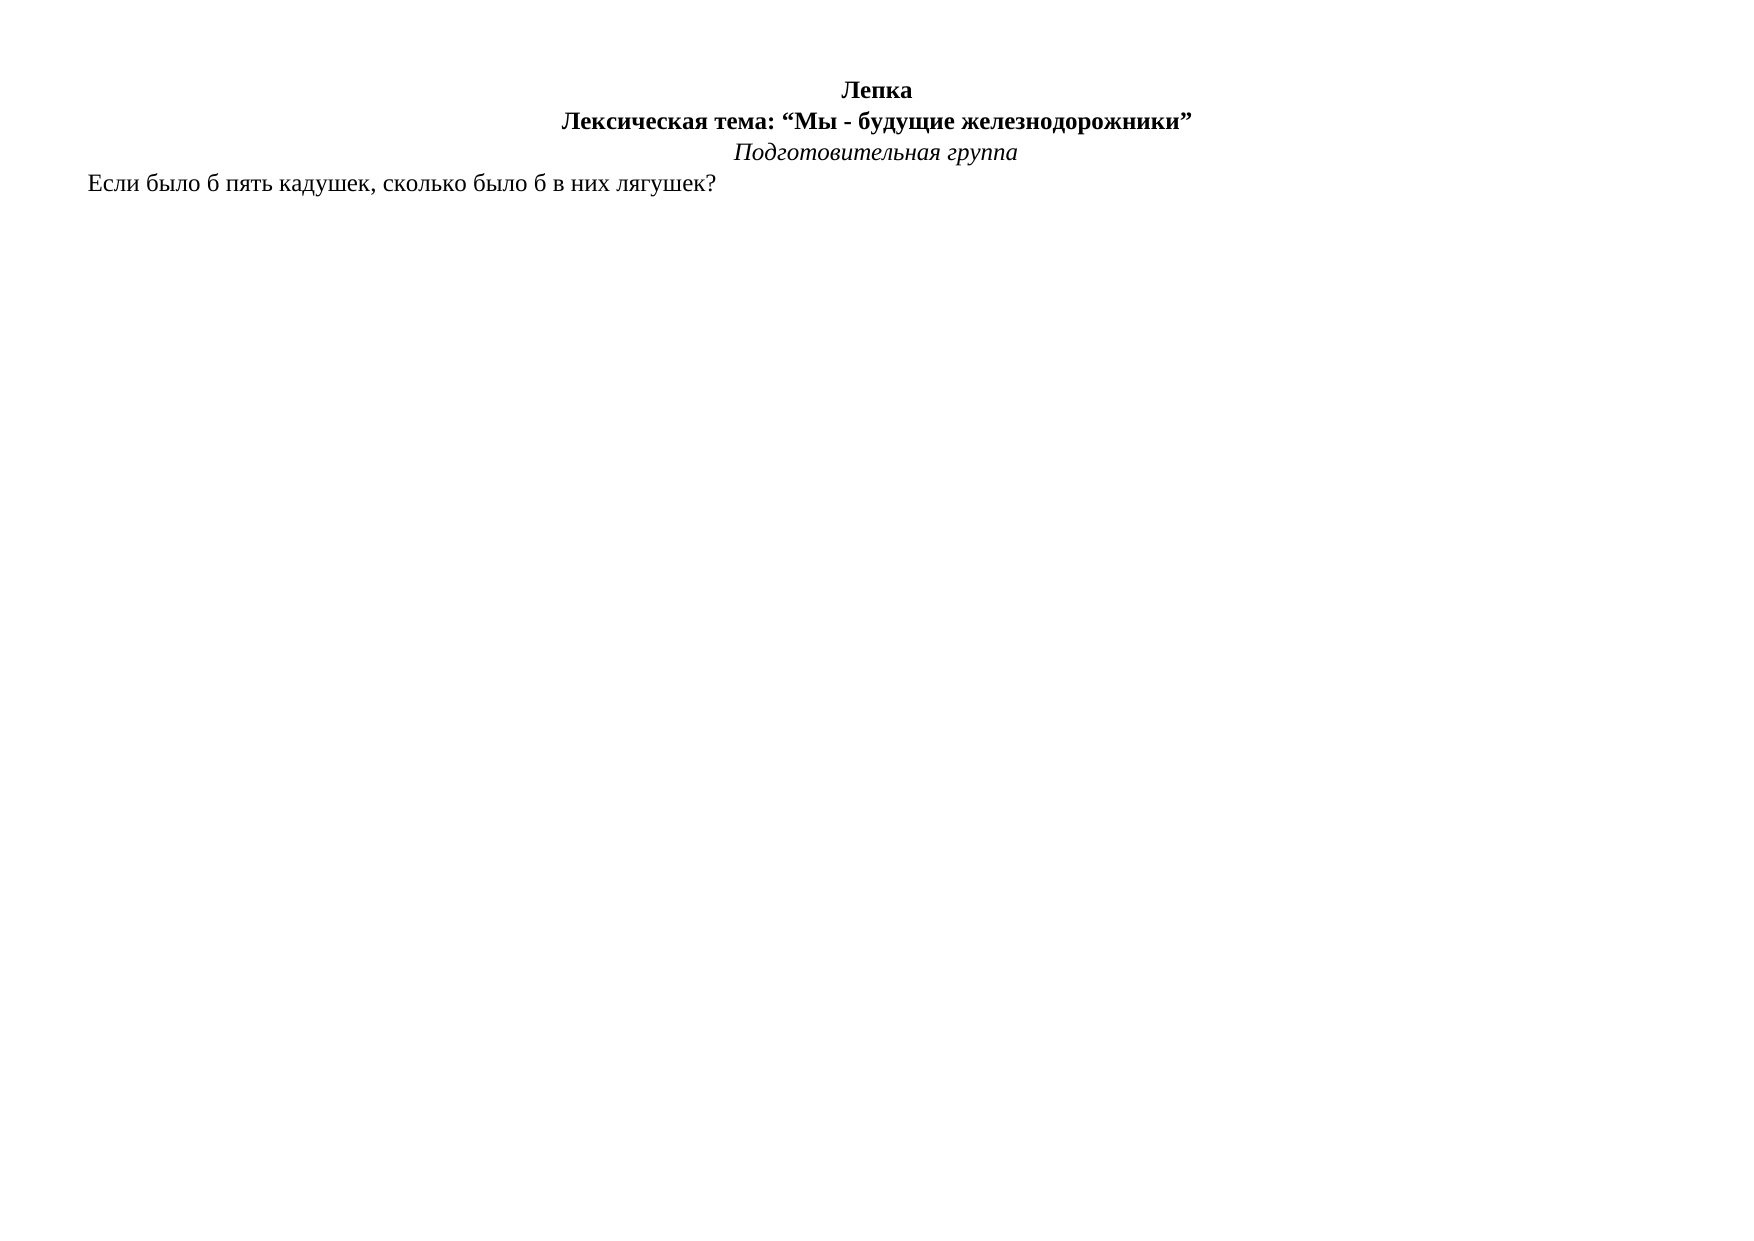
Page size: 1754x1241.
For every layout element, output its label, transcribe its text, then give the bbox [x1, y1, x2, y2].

text Лексическая тема: “Мы - будущие железнодорожники” [75, 106, 1679, 135]
text Лепка [75, 75, 1679, 104]
text Если было б пять кадушек, сколько было б в них лягушек? [75, 168, 1679, 197]
text Подготовительная группа [75, 137, 1679, 166]
